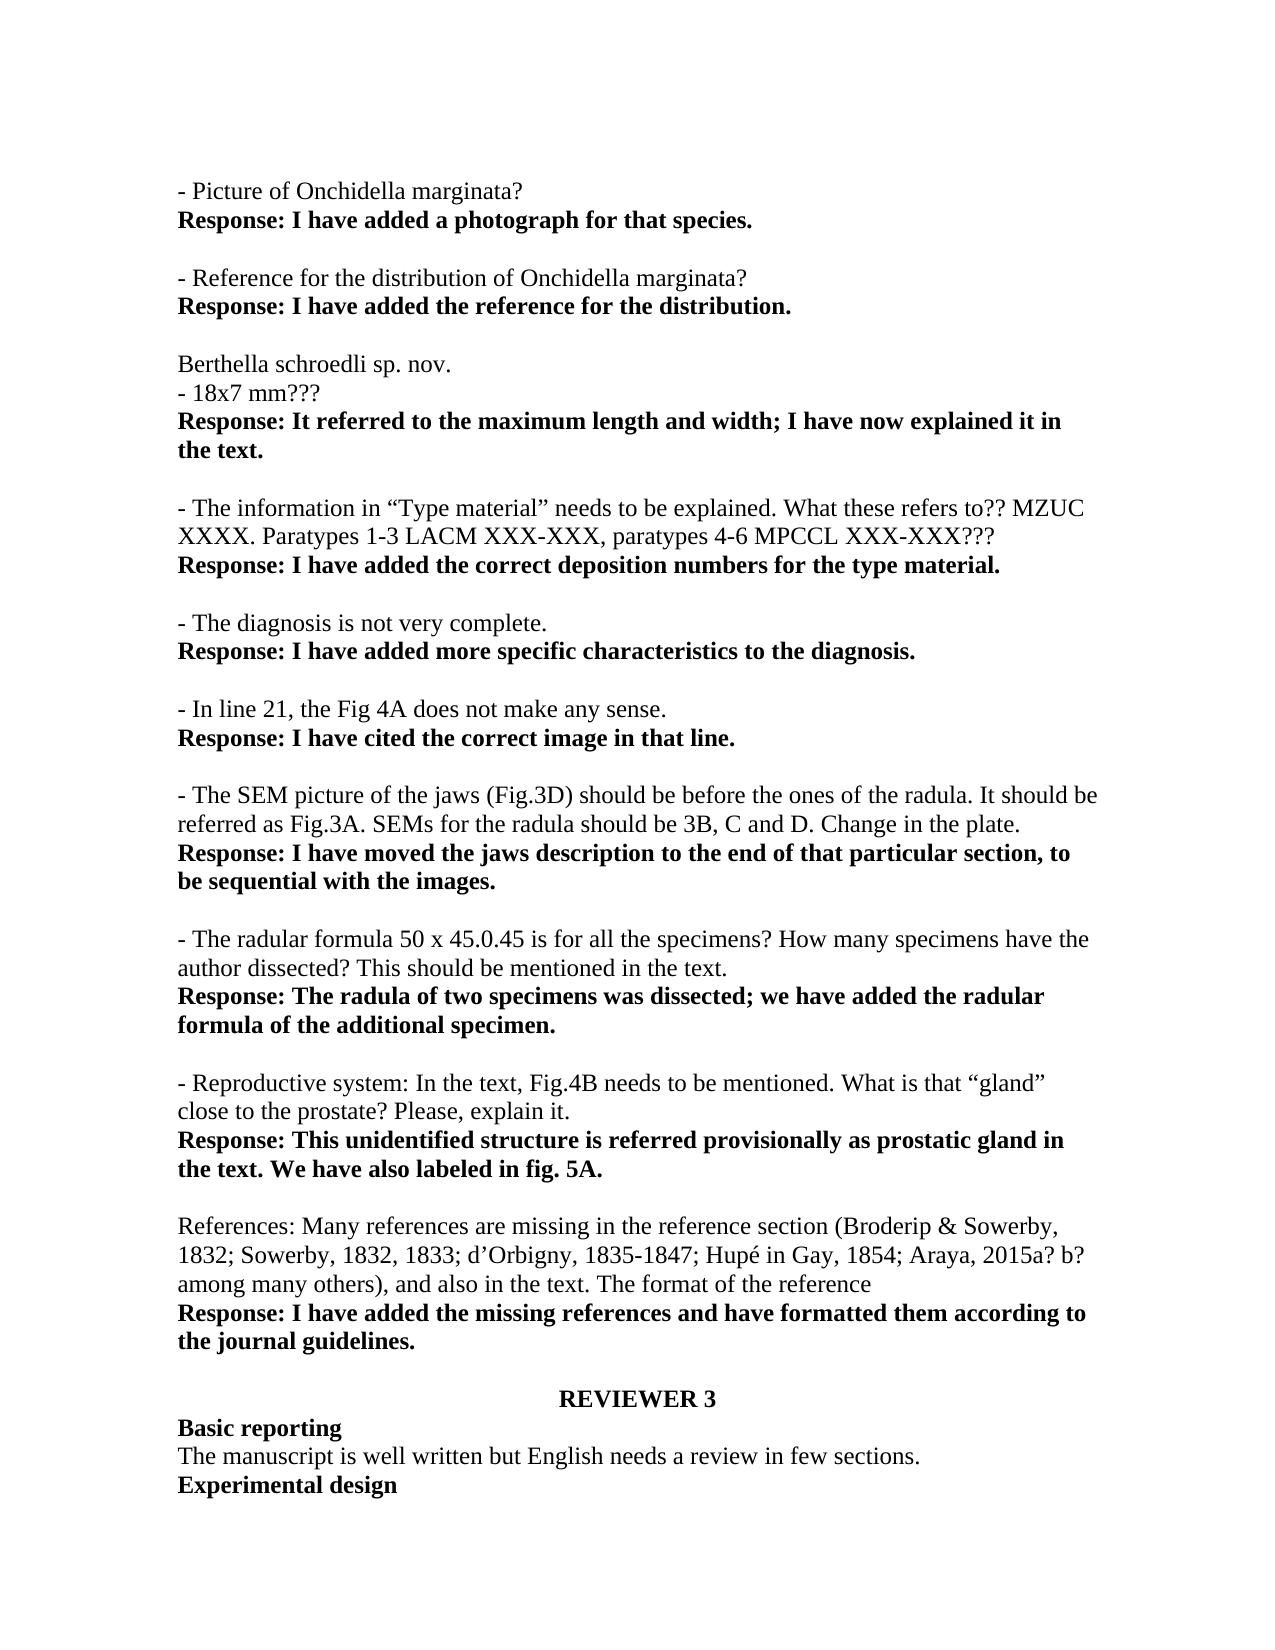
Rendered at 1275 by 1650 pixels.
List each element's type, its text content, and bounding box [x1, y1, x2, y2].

text The manuscript is well written but English needs a review in few sections. [177, 1441, 1098, 1470]
subtitle Experimental design [177, 1470, 1098, 1499]
text - In line 21, the Fig 4A does not make any sense. [177, 694, 1098, 723]
text Berthella schroedli sp. nov. - 18x7 mm??? [177, 320, 1098, 406]
text Response: I have added the correct deposition numbers for the type material. [177, 550, 1098, 579]
text Response: It referred to the maximum length and width; I have now explained it in the text. [177, 406, 1098, 464]
text - Reproductive system: In the text, Fig.4B needs to be mentioned. What is that “gland” close to the prostate? Please, explain it. Response: This unidentified structure is referred provisionally as prostatic gland in the text. We have also labeled in fig. 5A. [177, 1068, 1098, 1183]
text - The diagnosis is not very complete. Response: I have added more specific characteristics to the diagnosis. [177, 579, 1098, 665]
text Response: I have cited the correct image in that line. [177, 723, 1098, 751]
text - The information in “Type material” needs to be explained. What these refers to?? MZUC XXXX. Paratypes 1-3 LACM XXX-XXX, paratypes 4-6 MPCCL XXX-XXX??? [177, 464, 1098, 550]
text - Reference for the distribution of Onchidella marginata? [177, 234, 1098, 291]
text - The SEM picture of the jaws (Fig.3D) should be before the ones of the radula. It should be referred as Fig.3A. SEMs for the radula should be 3B, C and D. Change in the plate. Response: I have moved the jaws description to the end of that particular section, to be sequential with the images. [177, 751, 1098, 895]
text - The radular formula 50 x 45.0.45 is for all the specimens? How many specimens have the author dissected? This should be mentioned in the text. Response: The radula of two specimens was dissected; we have added the radular formula of the additional specimen. [177, 924, 1098, 1039]
subtitle Basic reporting [177, 1413, 1098, 1441]
subtitle REVIEWER 3 [177, 1384, 1098, 1413]
text Response: I have added the reference for the distribution. [177, 291, 1098, 320]
text References: Many references are missing in the reference section (Broderip & Sowerby, 1832; Sowerby, 1832, 1833; d’Orbigny, 1835-1847; Hupé in Gay, 1854; Araya, 2015a? b? among many others), and also in the text. The format of the reference [177, 1183, 1098, 1298]
text - Picture of Onchidella marginata? [177, 148, 1098, 205]
text Response: I have added a photograph for that species. [177, 205, 1098, 234]
text Response: I have added the missing references and have formatted them according to the journal guidelines. [177, 1298, 1098, 1355]
